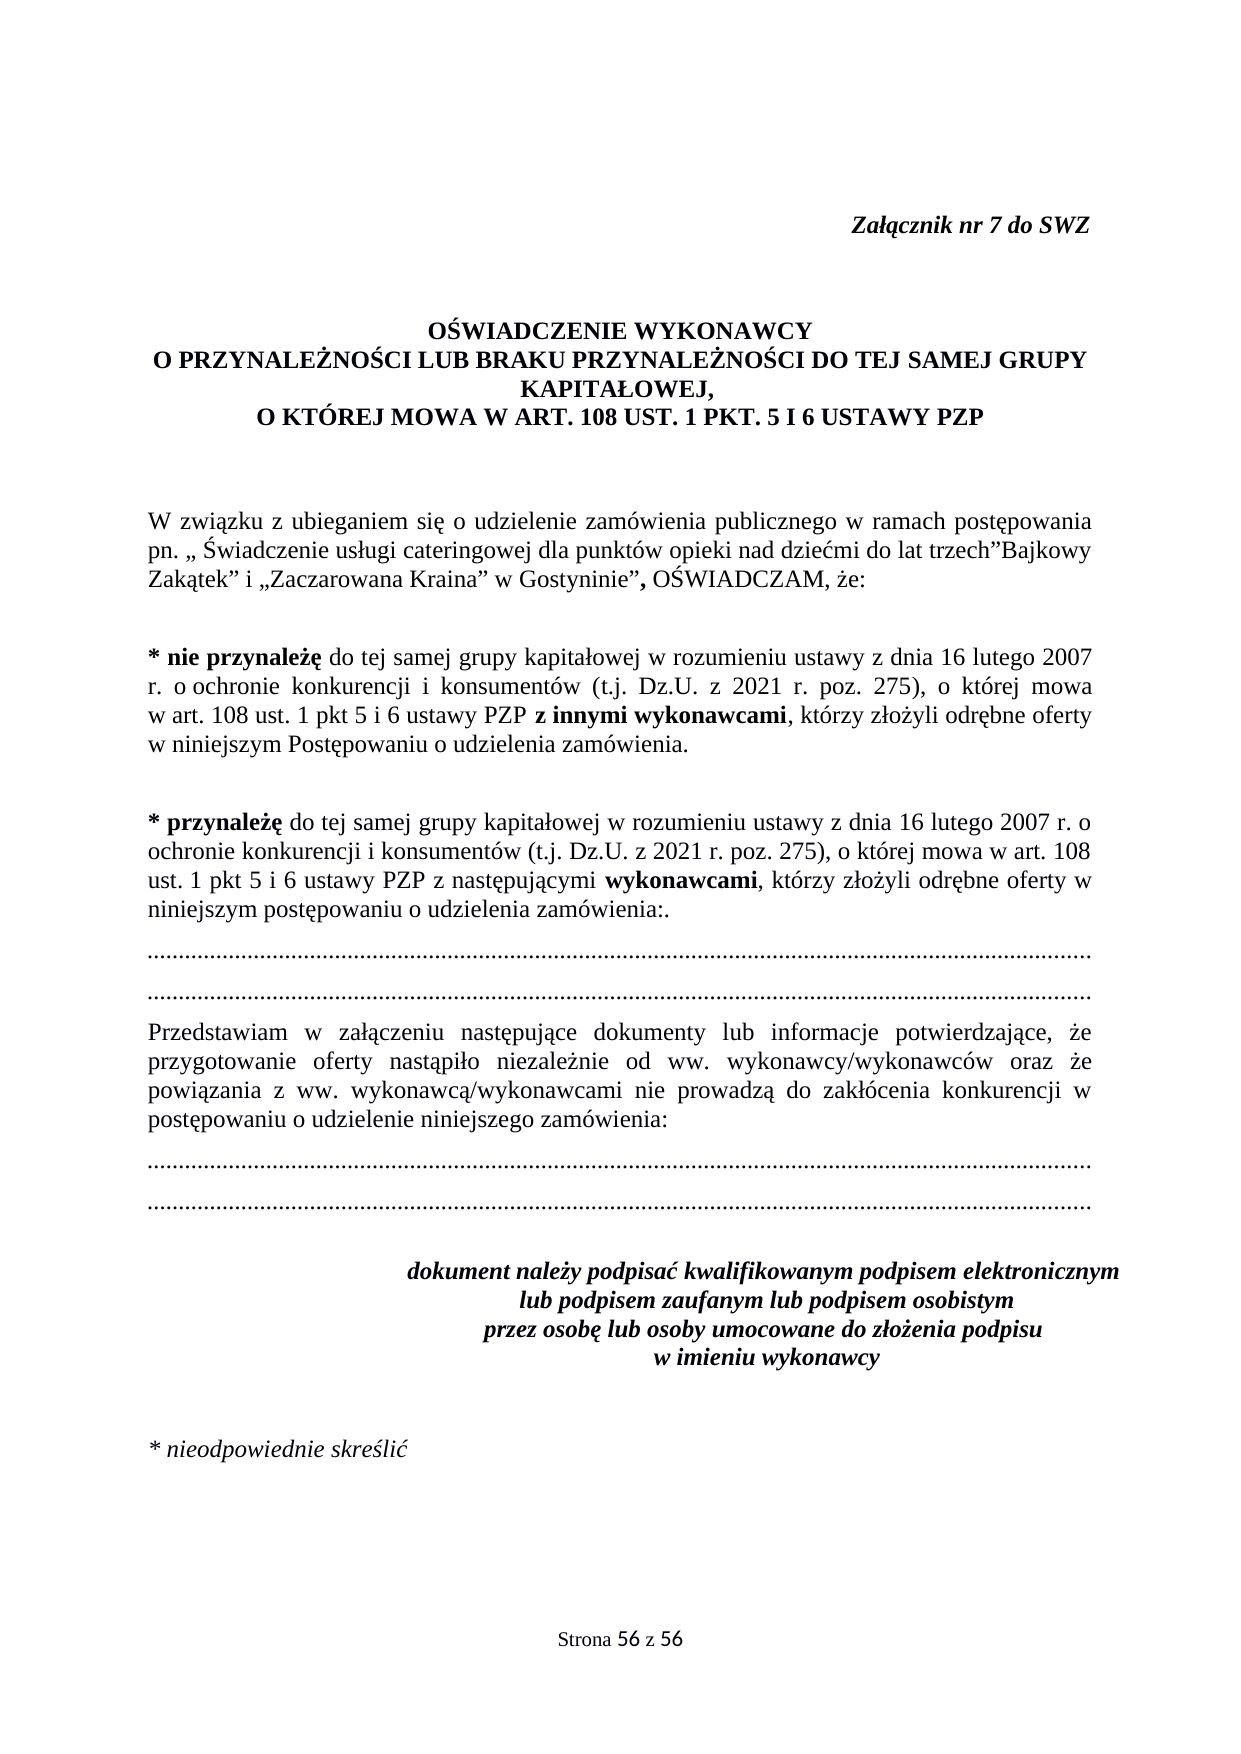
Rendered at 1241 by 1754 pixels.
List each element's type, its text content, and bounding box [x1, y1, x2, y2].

text * nie przynależę do tej samej grupy kapitałowej w rozumieniu ustawy z dnia 16 lutego 2007 r. o ochronie konkurencji i konsumentów (t.j. Dz.U. z 2021 r. poz. 275), o której mowa w art. 108 ust. 1 pkt 5 i 6 ustawy PZP z innymi wykonawcami, którzy złożyli odrębne oferty w niniejszym Postępowaniu o udzielenia zamówienia. [148, 642, 1093, 757]
text * nieodpowiednie skreślić [148, 1434, 1093, 1462]
text lub podpisem zaufanym lub podpisem osobistym [148, 1285, 1093, 1314]
text W związku z ubieganiem się o udzielenie zamówienia publicznego w ramach postępowania pn. „ Świadczenie usługi cateringowej dla punktów opieki nad dziećmi do lat trzech”Bajkowy Zakątek” i „Zaczarowana Kraina” w Gostyninie”, OŚWIADCZAM, że: [148, 506, 1093, 592]
text OŚWIADCZENIE WYKONAWCY O PRZYNALEŻNOŚCI LUB BRAKU PRZYNALEŻNOŚCI DO TEJ SAMEJ GRUPY KAPITAŁOWEJ, O KTÓREJ MOWA W ART. 108 UST. 1 PKT. 5 I 6 USTAWY PZP [148, 316, 1093, 431]
text * przynależę do tej samej grupy kapitałowej w rozumieniu ustawy z dnia 16 lutego 2007 r. o ochronie konkurencji i konsumentów (t.j. Dz.U. z 2021 r. poz. 275), o której mowa w art. 108 ust. 1 pkt 5 i 6 ustawy PZP z następującymi wykonawcami, którzy złożyli odrębne oferty w niniejszym postępowaniu o udzielenia zamówienia:. [148, 807, 1093, 922]
text Przedstawiam w załączeniu następujące dokumenty lub informacje potwierdzające, że przygotowanie oferty nastąpiło niezależnie od ww. wykonawcy/wykonawców oraz że powiązania z ww. wykonawcą/wykonawcami nie prowadzą do zakłócenia konkurencji w postępowaniu o udzielenie niniejszego zamówienia: [148, 1017, 1093, 1132]
text w imieniu wykonawcy [148, 1342, 1093, 1371]
text przez osobę lub osoby umocowane do złożenia podpisu [148, 1314, 1093, 1342]
text Załącznik nr 7 do SWZ [148, 210, 1093, 239]
text dokument należy podpisać kwalifikowanym podpisem elektronicznym [148, 1256, 1093, 1285]
